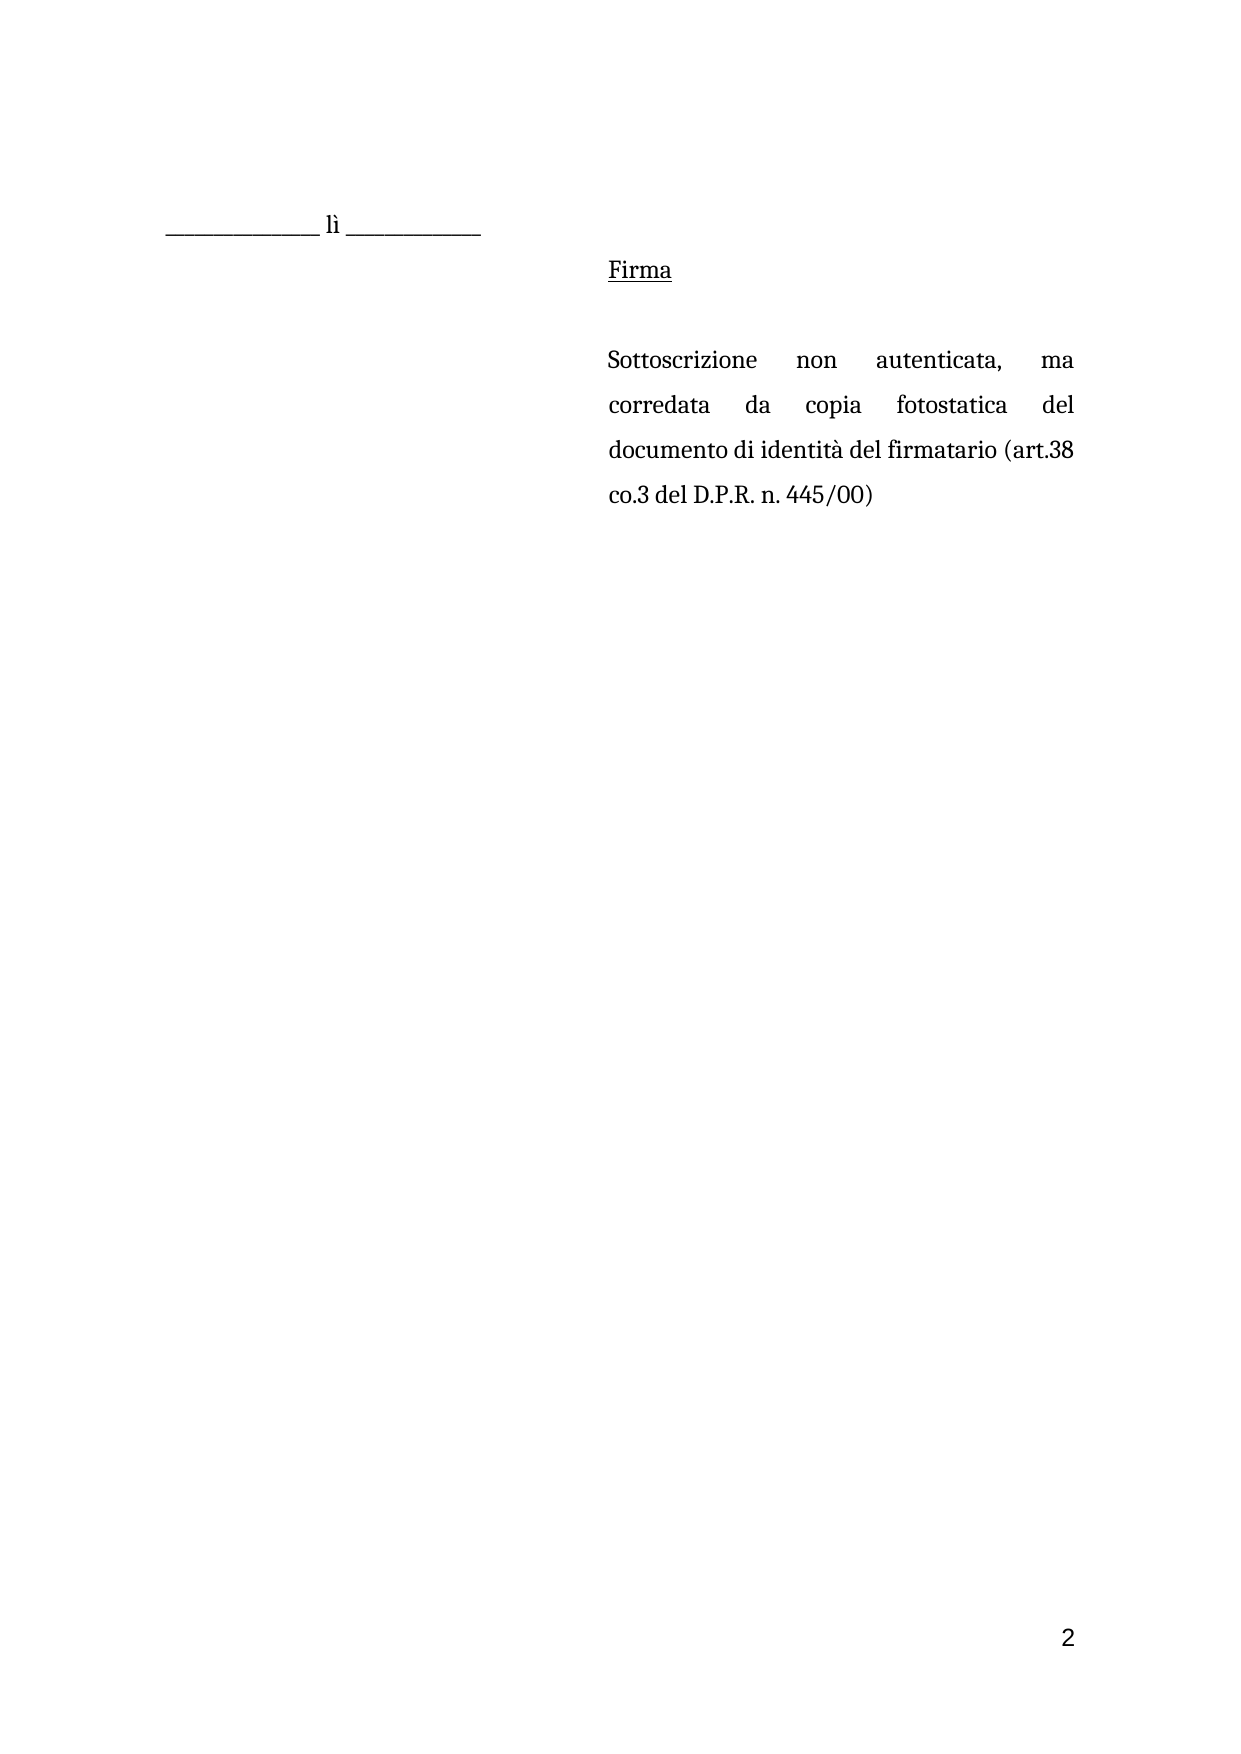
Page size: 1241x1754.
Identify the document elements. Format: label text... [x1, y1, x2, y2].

text Firma [608, 255, 1075, 285]
text Sottoscrizione non autenticata, ma corredata da copia fotostatica del documento di identità del firmatario (art.38 co.3 del D.P.R. n. 445/00) [608, 345, 1075, 510]
text ________________ lì ______________ [106, 210, 1075, 240]
